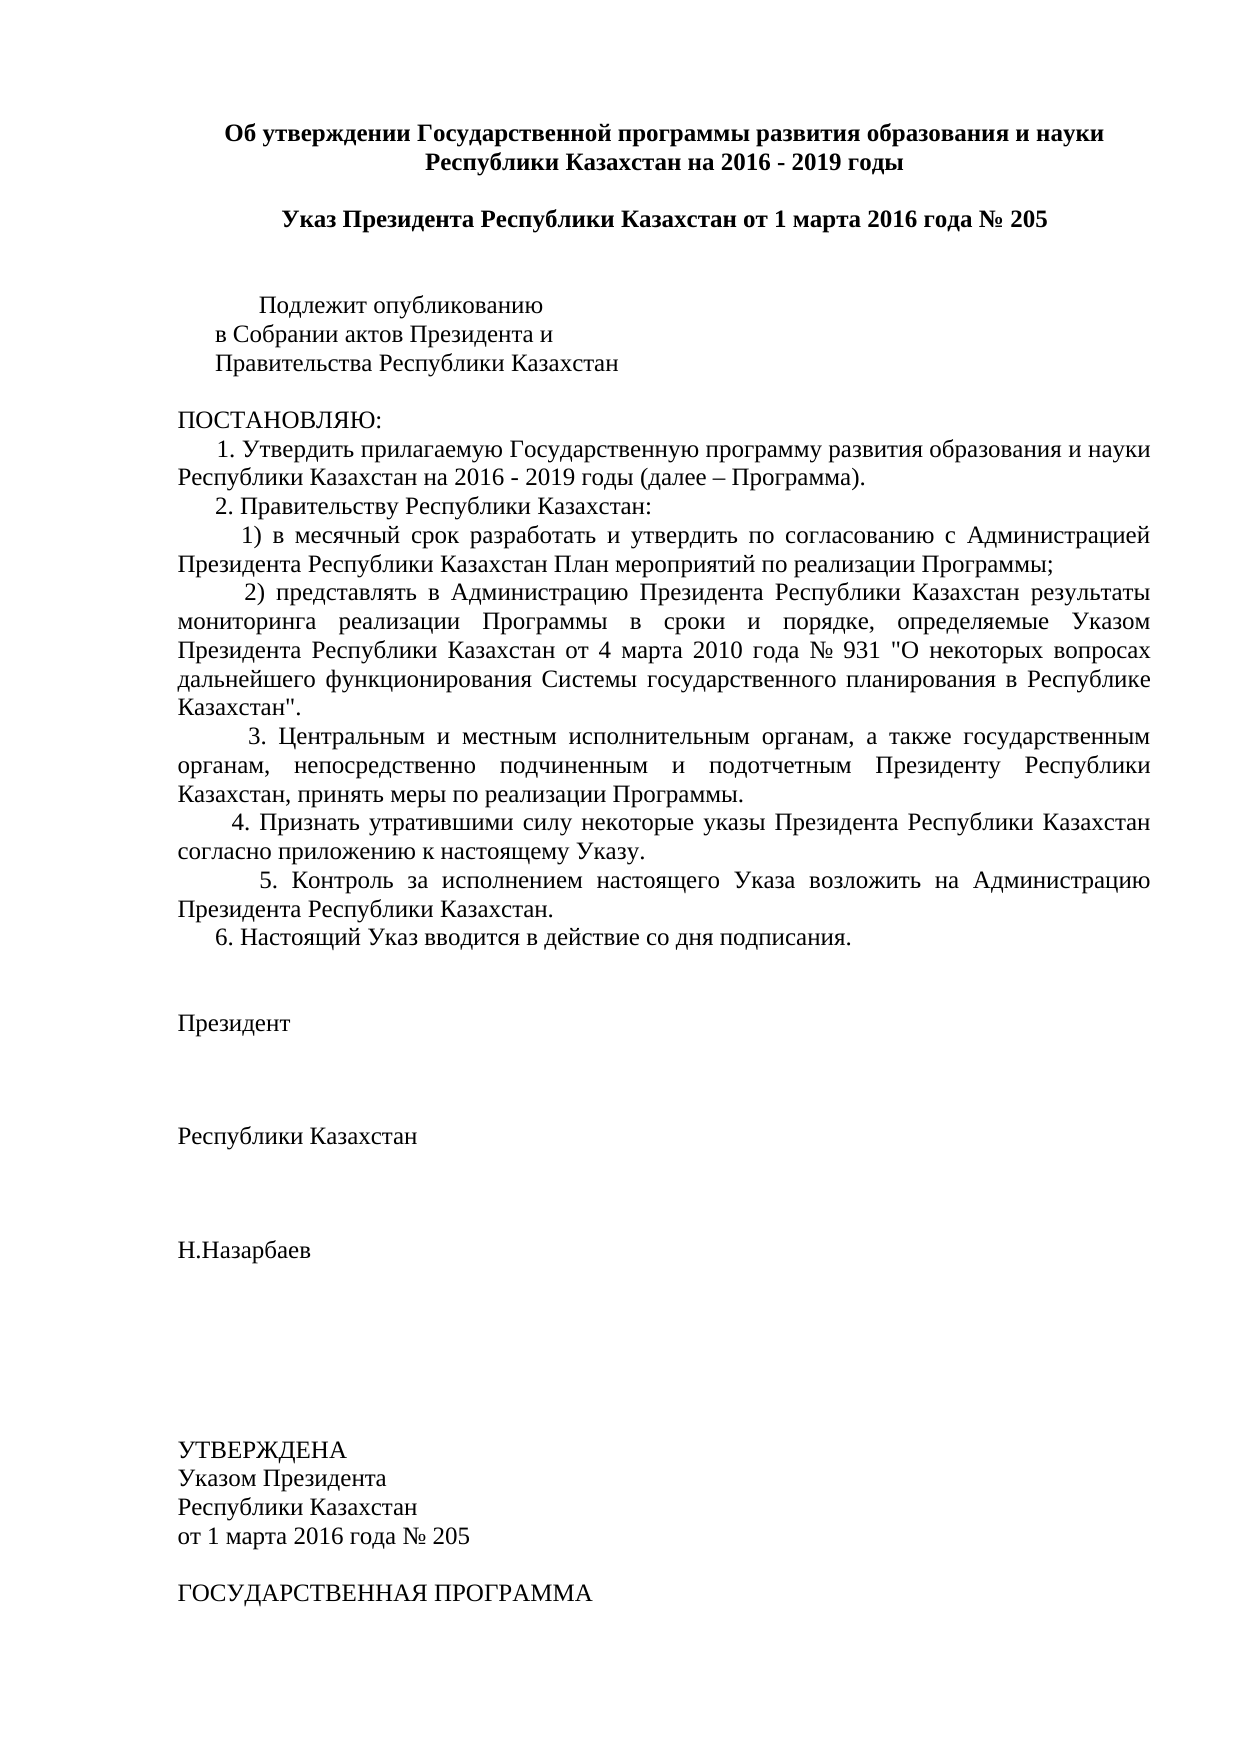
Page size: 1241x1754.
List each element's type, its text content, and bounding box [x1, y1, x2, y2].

text Правительства Республики Казахстан [177, 348, 1152, 377]
text Республики Казахстан [177, 1492, 1152, 1521]
text Указ Президента Республики Казахстан от 1 марта 2016 года № 205 [177, 204, 1152, 233]
text ГОСУДАРСТВЕННАЯ ПРОГРАММА [177, 1578, 1152, 1607]
text от 1 марта 2016 года № 205 [177, 1521, 1152, 1550]
text УТВЕРЖДЕНА [177, 1435, 1152, 1463]
text Подлежит опубликованию [177, 291, 1152, 319]
text 6. Настоящий Указ вводится в действие со дня подписания. [177, 922, 1152, 951]
text 1. Утвердить прилагаемую Государственную программу развития образования и науки Республики Казахстан на 2016 - 2019 годы (далее – Программа). [177, 434, 1152, 491]
text Указом Президента [177, 1463, 1152, 1492]
text ПОСТАНОВЛЯЮ: [177, 405, 1152, 434]
text 2. Правительству Республики Казахстан: [177, 491, 1152, 520]
text 2) представлять в Администрацию Президента Республики Казахстан результаты мониторинга реализации Программы в сроки и порядке, определяемые Указом Президента Республики Казахстан от 4 марта 2010 года № 931 "О некоторых вопросах дальнейшего функционирования Системы государственного планирования в Республике Казахстан". [177, 577, 1152, 721]
text Об утверждении Государственной программы развития образования и науки Республики Казахстан на 2016 - 2019 годы [177, 118, 1152, 176]
text 5. Контроль за исполнением настоящего Указа возложить на Администрацию Президента Республики Казахстан. [177, 865, 1152, 922]
text Н.Назарбаев [177, 1235, 1152, 1264]
text 3. Центральным и местным исполнительным органам, а также государственным органам, непосредственно подчиненным и подотчетным Президенту Республики Казахстан, принять меры по реализации Программы. [177, 721, 1152, 807]
text Президент [177, 1008, 1152, 1037]
text в Собрании актов Президента и [177, 319, 1152, 348]
text 1) в месячный срок разработать и утвердить по согласованию с Администрацией Президента Республики Казахстан План мероприятий по реализации Программы; [177, 520, 1152, 577]
text Республики Казахстан [177, 1121, 1152, 1150]
text 4. Признать утратившими силу некоторые указы Президента Республики Казахстан согласно приложению к настоящему Указу. [177, 807, 1152, 865]
